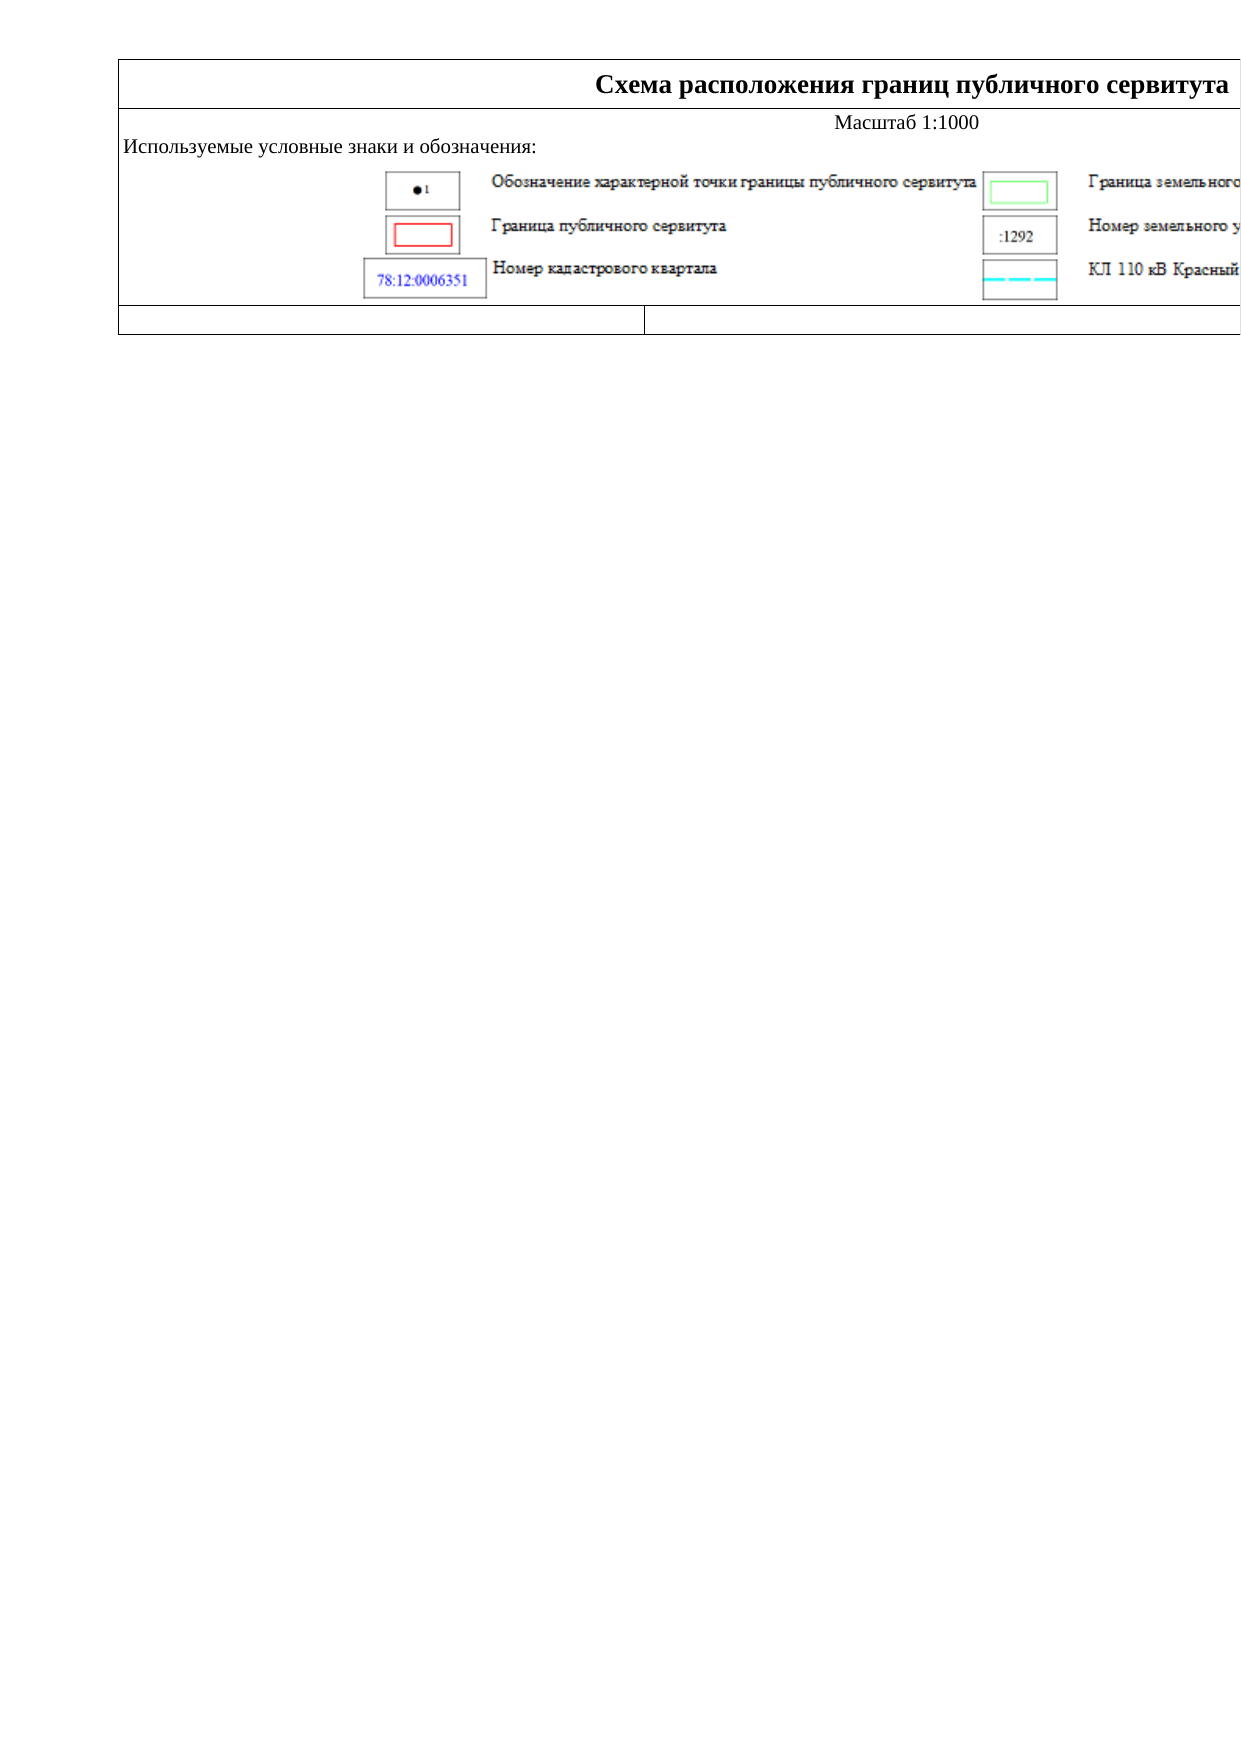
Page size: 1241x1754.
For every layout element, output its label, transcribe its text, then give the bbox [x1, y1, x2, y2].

table_header Схема расположения границ публичного сервитута Лист 15 из 18 [119, 60, 1240, 108]
table_cell Масштаб 1:1000 Используемые условные знаки и обозначения: [119, 109, 1240, 304]
table_cell [645, 306, 1240, 334]
table_cell [119, 306, 644, 334]
